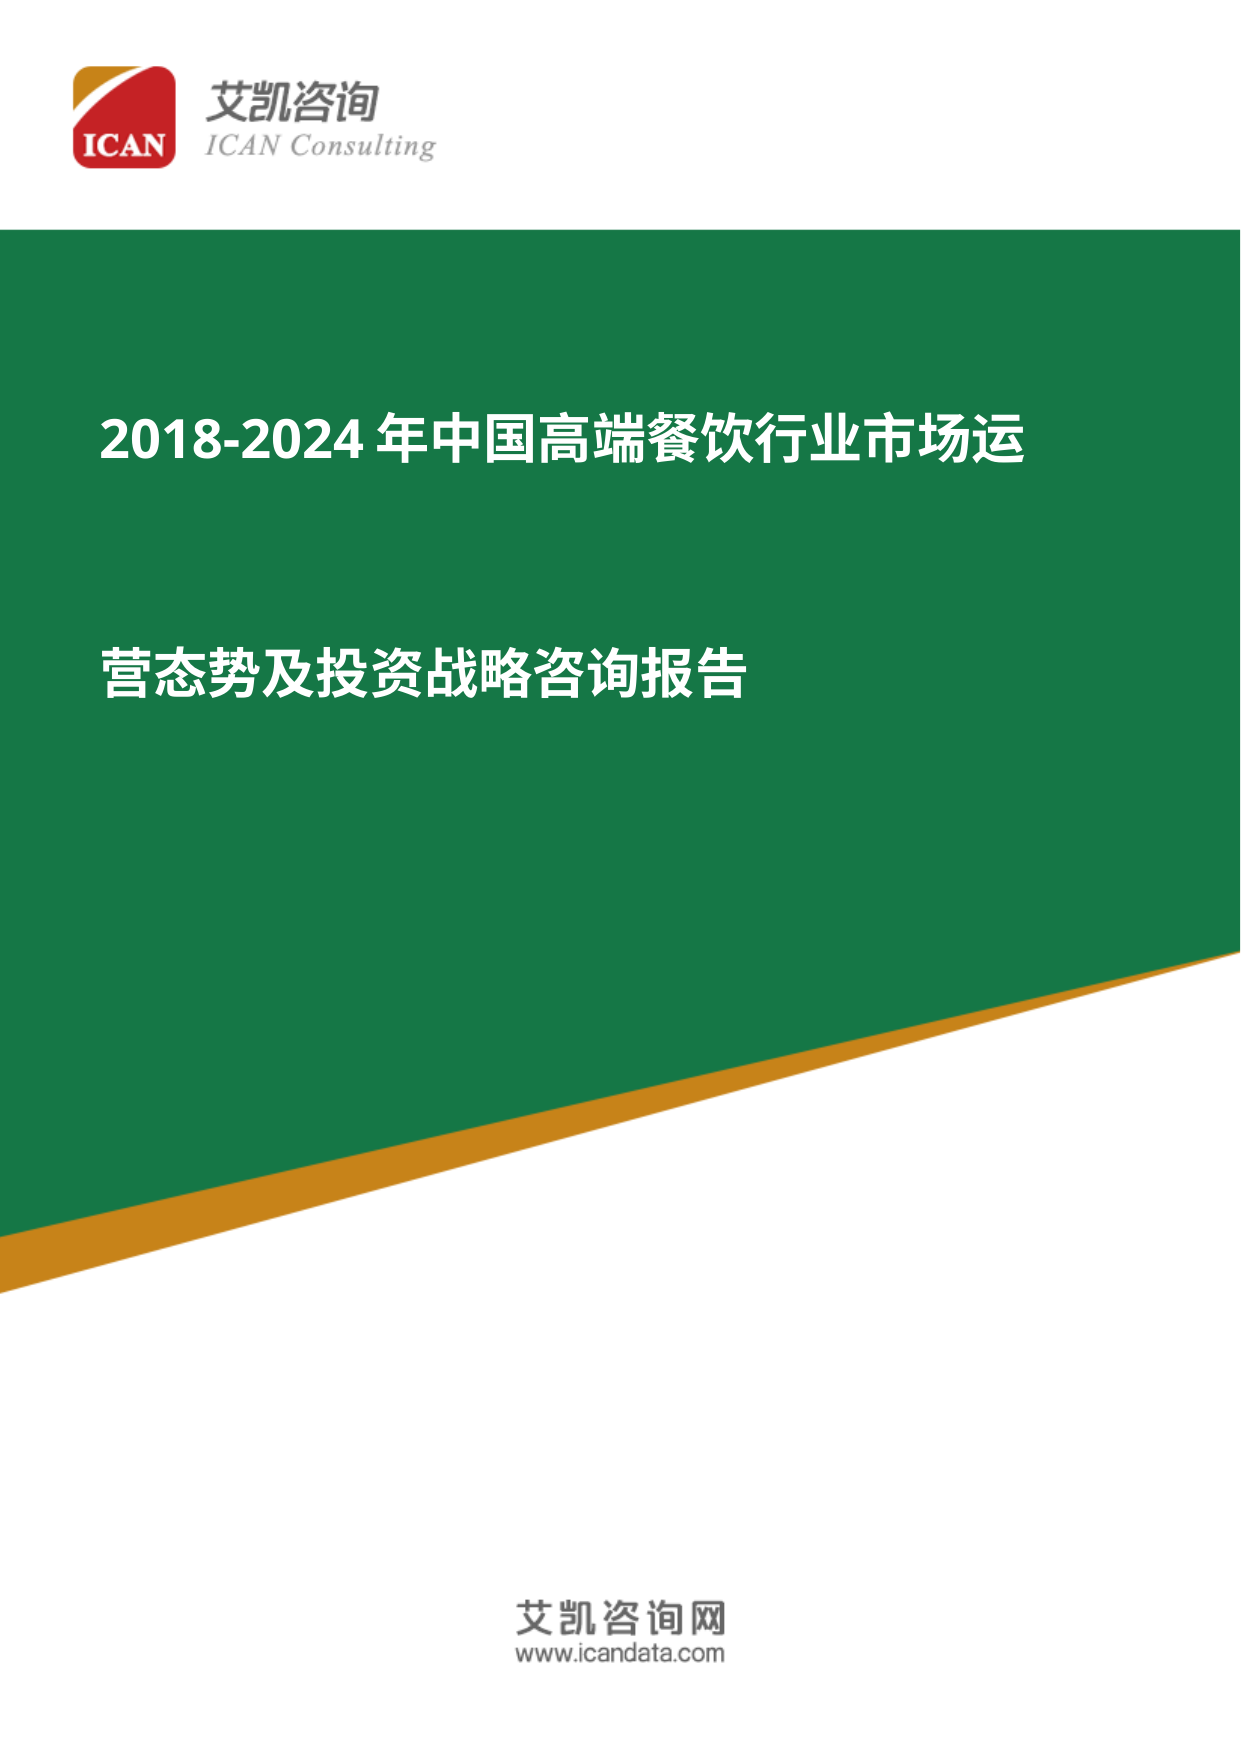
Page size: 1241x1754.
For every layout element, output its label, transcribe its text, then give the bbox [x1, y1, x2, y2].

subtitle 2018-2024年中国高端餐饮行业市场运营态势及投资战略咨询报告 [99, 386, 1053, 718]
picture [0, 5, 1241, 1754]
